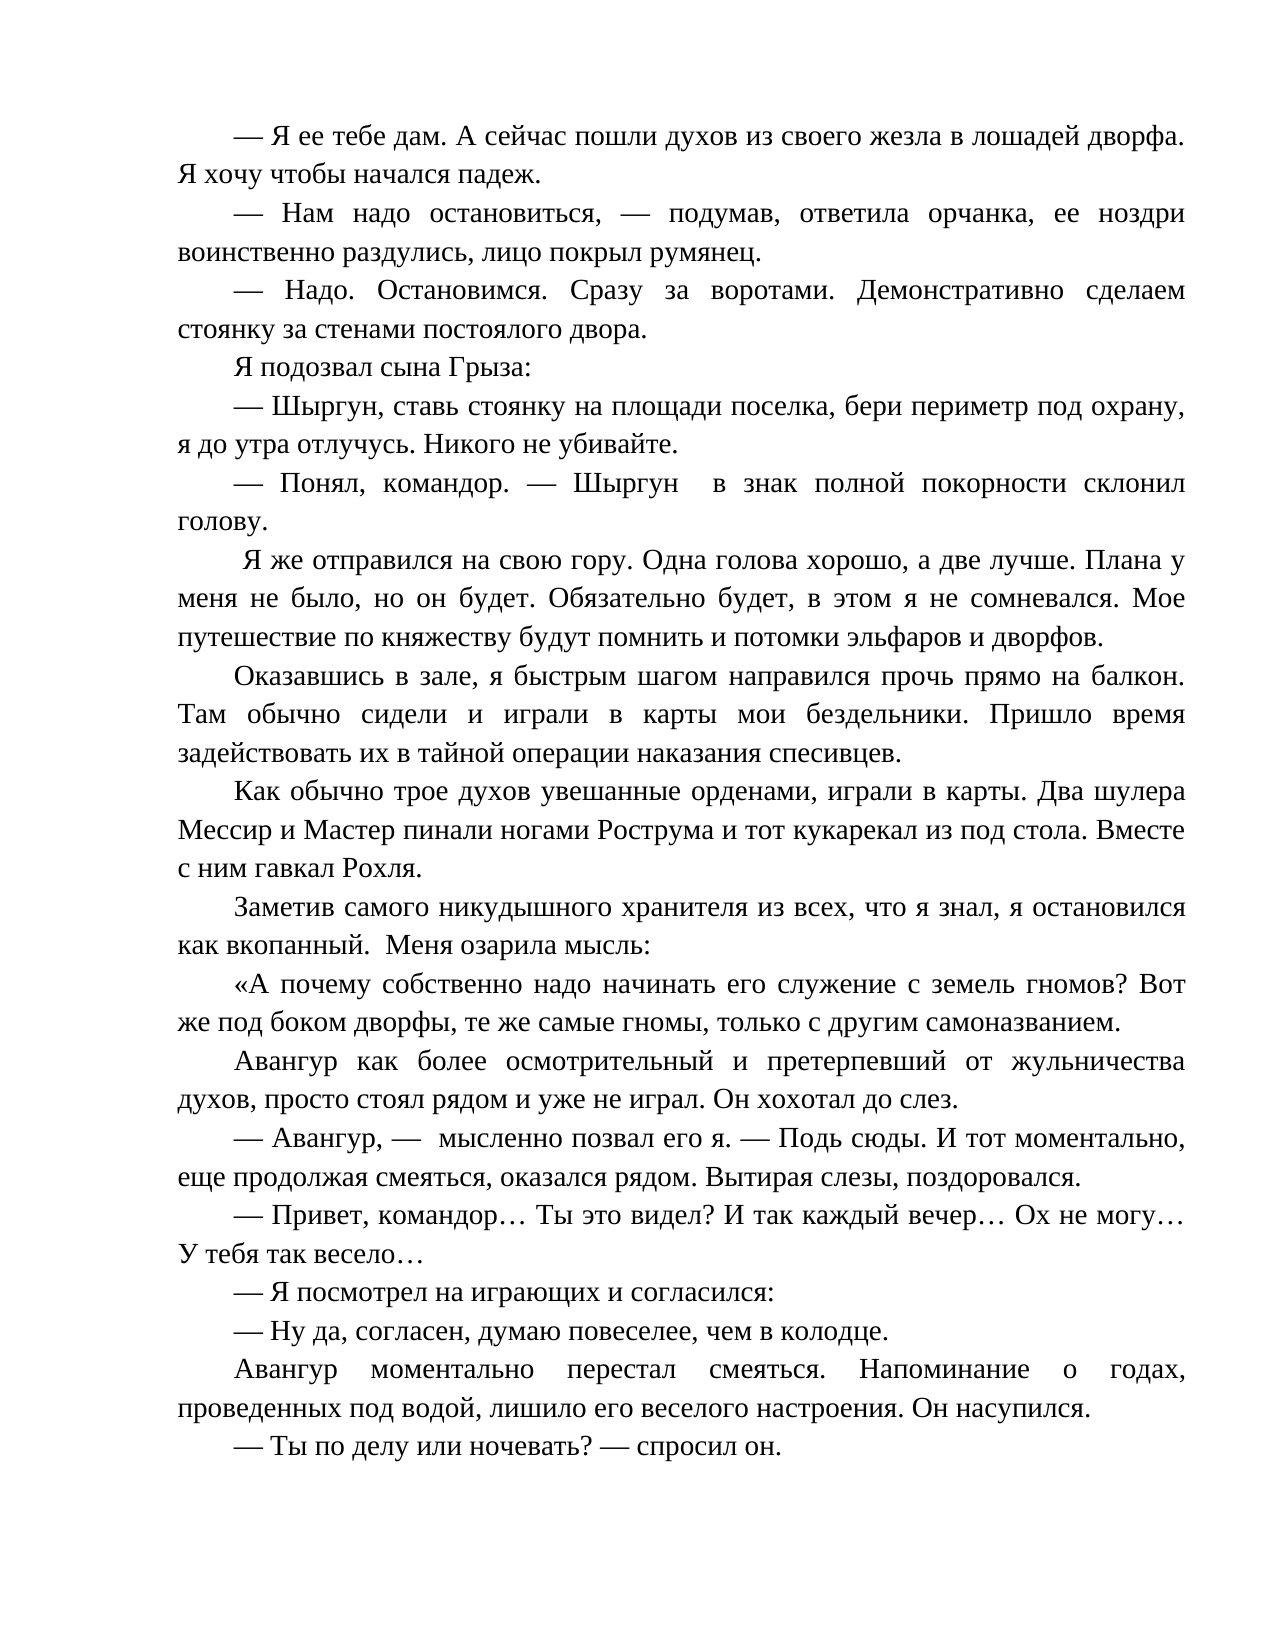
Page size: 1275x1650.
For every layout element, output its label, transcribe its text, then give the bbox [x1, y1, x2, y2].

text — Привет, командор… Ты это видел? И так каждый вечер… Ох не могу… У тебя так весело… [177, 1197, 1186, 1269]
text Заметив самого никудышного хранителя из всех, что я знал, я остановился как вкопанный. Меня озарила мысль: [177, 889, 1186, 961]
text Я же отправился на свою гору. Одна голова хорошо, а две лучше. Плана у меня не было, но он будет. Обязательно будет, в этом я не сомневался. Мое путешествие по княжеству будут помнить и потомки эльфаров и дворфов. [177, 542, 1186, 653]
text — Ну да, согласен, думаю повеселее, чем в колодце. [177, 1313, 1186, 1346]
text Как обычно трое духов увешанные орденами, играли в карты. Два шулера Мессир и Мастер пинали ногами Рострума и тот кукарекал из под стола. Вместе с ним гавкал Рохля. [177, 773, 1186, 884]
text «А почему собственно надо начинать его служение с земель гномов? Вот же под боком дворфы, те же самые гномы, только с другим самоназванием. [177, 966, 1186, 1038]
text — Надо. Остановимся. Сразу за воротами. Демонстративно сделаем стоянку за стенами постоялого двора. [177, 272, 1186, 344]
text — Нам надо остановиться, — подумав, ответила орчанка, ее ноздри воинственно раздулись, лицо покрыл румянец. [177, 195, 1186, 267]
text Я подозвал сына Грыза: [177, 349, 1186, 383]
text Авангур моментально перестал смеяться. Напоминание о годах, проведенных под водой, лишило его веселого настроения. Он насупился. [177, 1351, 1186, 1423]
text — Авангур, — мысленно позвал его я. — Подь сюды. И тот моментально, еще продолжая смеяться, оказался рядом. Вытирая слезы, поздоровался. [177, 1120, 1186, 1192]
text — Я посмотрел на играющих и согласился: [177, 1274, 1186, 1308]
text Оказавшись в зале, я быстрым шагом направился прочь прямо на балкон. Там обычно сидели и играли в карты мои бездельники. Пришло время задействовать их в тайной операции наказания спесивцев. [177, 658, 1186, 768]
text — Я ее тебе дам. А сейчас пошли духов из своего жезла в лошадей дворфа. Я хочу чтобы начался падеж. [177, 118, 1186, 190]
text — Шыргун, ставь стоянку на площади поселка, бери периметр под охрану, я до утра отлучусь. Никого не убивайте. [177, 388, 1186, 460]
text — Ты по делу или ночевать? — спросил он. [177, 1428, 1186, 1462]
text Авангур как более осмотрительный и претерпевший от жульничества духов, просто стоял рядом и уже не играл. Он хохотал до слез. [177, 1043, 1186, 1115]
text — Понял, командор. — Шыргун в знак полной покорности склонил голову. [177, 465, 1186, 537]
